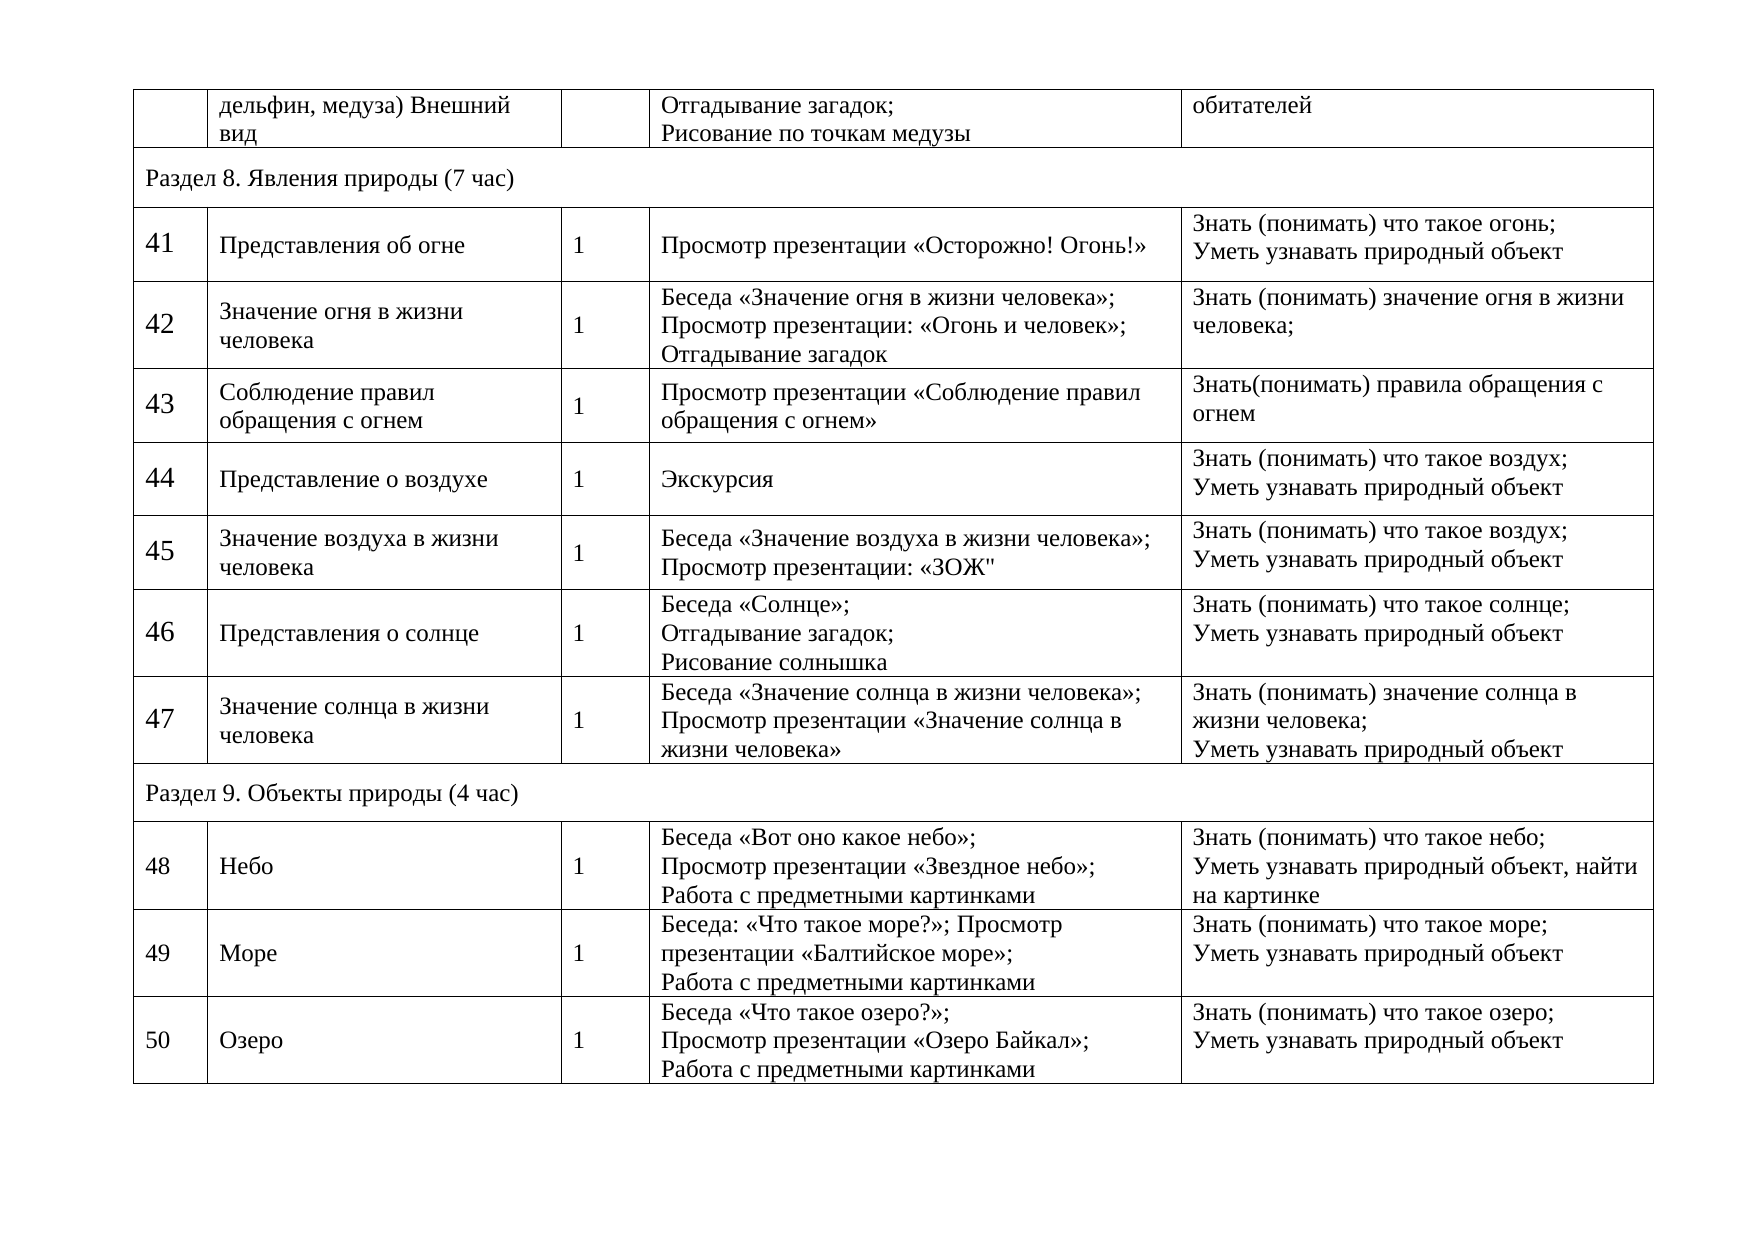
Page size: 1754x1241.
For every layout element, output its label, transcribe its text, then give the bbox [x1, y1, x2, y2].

table_cell 1 [562, 516, 649, 588]
table_cell 41 [134, 208, 207, 281]
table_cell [208, 90, 561, 147]
table_cell Озеро [208, 997, 561, 1083]
table_cell Значение огня в жизни человека [208, 282, 561, 368]
table_cell Беседа: «Что такое море?»; Просмотр презентации «Балтийское море»; Работа с предметными картинками [650, 910, 1181, 996]
table_cell Знать (понимать) что такое огонь; Уметь узнавать природный объект [1182, 208, 1653, 281]
table_cell 1 [562, 90, 649, 147]
table_cell Беседа «Солнце»; Отгадывание загадок; Рисование солнышка [650, 590, 1181, 676]
table_cell 44 [134, 443, 207, 514]
table_cell Море [208, 910, 561, 996]
table_cell Беседа «Что такое озеро?»; Просмотр презентации «Озеро Байкал»; Работа с предметными картинками [650, 997, 1181, 1083]
table_cell Беседа «Значение огня в жизни человека»; Просмотр презентации: «Огонь и человек»; Отгадывание загадок [650, 282, 1181, 368]
table_cell 1 [562, 677, 649, 763]
table_cell Знать (понимать) что такое солнце; Уметь узнавать природный объект [1182, 590, 1653, 676]
table_cell Знать (понимать) что такое воздух; Уметь узнавать природный объект [1182, 516, 1653, 588]
table_cell Беседа «Вот оно какое небо»; Просмотр презентации «Звездное небо»; Работа с предметными картинками [650, 822, 1181, 908]
table_cell 1 [562, 590, 649, 676]
table_cell 40 [134, 90, 207, 147]
table_cell Значение воздуха в жизни человека [208, 516, 561, 588]
table_cell 1 [562, 997, 649, 1083]
table_cell Знать (понимать) что такое озеро; Уметь узнавать природный объект [1182, 997, 1653, 1083]
table_cell 1 [562, 208, 649, 281]
table_cell Значение солнца в жизни человека [208, 677, 561, 763]
table_cell Просмотр презентации «Соблюдение правил обращения с огнем» [650, 369, 1181, 442]
table_cell Представления о солнце [208, 590, 561, 676]
table_cell Знать (понимать) что такое воздух; Уметь узнавать природный объект [1182, 443, 1653, 514]
table_cell Просмотр презентации «Осторожно! Огонь!» [650, 208, 1181, 281]
table_cell 47 [134, 677, 207, 763]
table_cell Беседа «Значение воздуха в жизни человека»; Просмотр презентации: «ЗОЖ" [650, 516, 1181, 588]
table_cell Знать (понимать) что такое море; Уметь узнавать природный объект [1182, 910, 1653, 996]
table_cell Экскурсия [650, 443, 1181, 514]
table_cell Знать (понимать) значение солнца в жизни человека; Уметь узнавать природный объект [1182, 677, 1653, 763]
table_cell Соблюдение правил обращения с огнем [208, 369, 561, 442]
table_cell 1 [562, 910, 649, 996]
table_cell Представления об огне [208, 208, 561, 281]
table_cell Раздел 9. Объекты природы (4 час) [134, 764, 1653, 821]
table_cell Знать (понимать) что такое небо; Уметь узнавать природный объект, найти на картинке [1182, 822, 1653, 908]
table_cell 46 [134, 590, 207, 676]
table_cell 45 [134, 516, 207, 588]
table_cell Знать(понимать) правила обращения с огнем [1182, 369, 1653, 442]
table_cell 43 [134, 369, 207, 442]
table_cell 1 [562, 369, 649, 442]
table_cell Небо [208, 822, 561, 908]
table_cell 1 [562, 822, 649, 908]
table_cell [650, 90, 1181, 147]
table_cell Знать (понимать) значение огня в жизни человека; [1182, 282, 1653, 368]
table_cell 48 [134, 822, 207, 908]
table_cell 1 [562, 282, 649, 368]
table_cell 1 [562, 443, 649, 514]
table_cell 42 [134, 282, 207, 368]
table_cell Представление о воздухе [208, 443, 561, 514]
table_cell Беседа «Значение солнца в жизни человека»; Просмотр презентации «Значение солнца в жизни человека» [650, 677, 1181, 763]
table_cell Раздел 8. Явления природы (7 час) [134, 148, 1653, 207]
table_cell 50 [134, 997, 207, 1083]
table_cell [1182, 90, 1653, 147]
table_cell 49 [134, 910, 207, 996]
